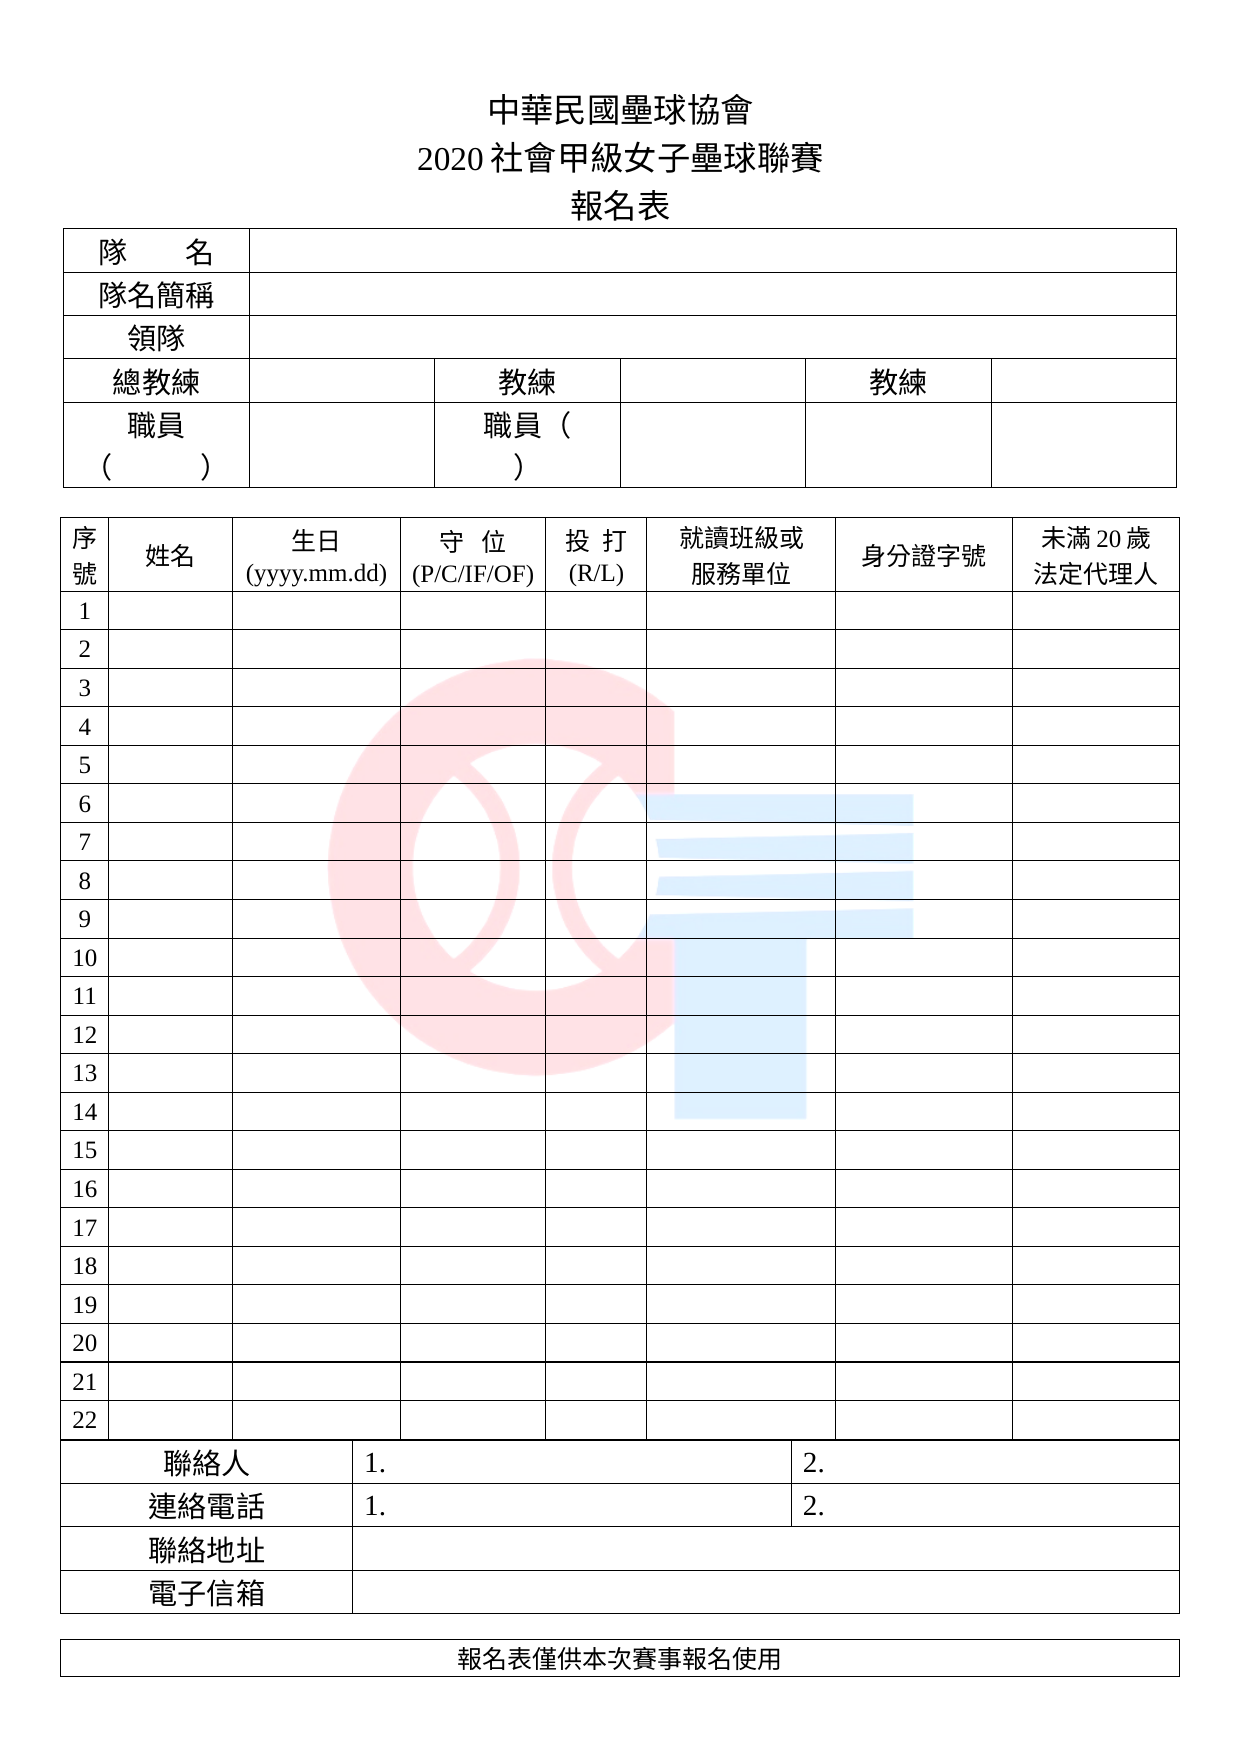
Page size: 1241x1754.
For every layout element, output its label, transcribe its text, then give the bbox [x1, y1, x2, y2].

table_cell [401, 746, 545, 783]
table_cell [109, 669, 232, 706]
table_header 就讀班級或 服務單位 [647, 518, 835, 591]
table_cell [401, 1401, 545, 1438]
table_cell [647, 1016, 835, 1053]
table_cell [1013, 861, 1179, 899]
table_cell [401, 861, 545, 899]
table_cell [836, 746, 1012, 783]
table_cell [109, 977, 232, 1014]
text 中華民國壘球協會 [75, 83, 1165, 132]
table_cell 9 [61, 900, 108, 937]
table_cell [1013, 939, 1179, 976]
table_cell [109, 592, 232, 629]
table_cell [836, 861, 1012, 899]
table_cell [401, 1131, 545, 1169]
text 2020社會甲級女子壘球聯賽 [75, 132, 1165, 180]
table_header 身分證字號 [836, 518, 1012, 591]
table_cell [1013, 1401, 1179, 1438]
table_cell [233, 1016, 400, 1053]
table_cell 18 [61, 1247, 108, 1284]
table_cell 8 [61, 861, 108, 899]
table_cell [233, 630, 400, 668]
table_cell [546, 1401, 646, 1438]
table_cell [1013, 1170, 1179, 1207]
table_cell [546, 1170, 646, 1207]
table_cell [546, 630, 646, 668]
table_header 生日 (yyyy.mm.dd) [233, 518, 400, 591]
table_cell 16 [61, 1170, 108, 1207]
table_cell [647, 1285, 835, 1323]
table_cell 1. [353, 1484, 791, 1526]
table_cell [647, 784, 835, 822]
table_header 未滿20歲 法定代理人 [1013, 518, 1179, 591]
table_cell [836, 939, 1012, 976]
table_cell [836, 1170, 1012, 1207]
table_cell [233, 1285, 400, 1323]
table_cell [1013, 1054, 1179, 1092]
table_header 守 位 (P/C/IF/OF) [401, 518, 545, 591]
table_cell [1013, 784, 1179, 822]
table_cell [401, 823, 545, 860]
table_cell [109, 1054, 232, 1092]
table_cell [836, 1054, 1012, 1092]
table_cell [401, 1016, 545, 1053]
table_cell [233, 823, 400, 860]
table_cell 21 [61, 1363, 108, 1400]
table_cell [647, 1324, 835, 1361]
table_cell [836, 1363, 1012, 1400]
table_cell [1013, 1324, 1179, 1361]
table_cell [836, 592, 1012, 629]
table_cell [546, 746, 646, 783]
table_cell [647, 823, 835, 860]
table_cell [401, 1208, 545, 1246]
table_cell 22 [61, 1401, 108, 1438]
table_cell [647, 939, 835, 976]
table_cell [621, 359, 805, 402]
table_cell [1013, 1208, 1179, 1246]
table_cell [647, 1247, 835, 1284]
table_cell [546, 1016, 646, 1053]
table_cell 隊名簡稱 [64, 273, 249, 315]
table_cell [250, 273, 1176, 315]
table_cell [1013, 1363, 1179, 1400]
table_cell [647, 746, 835, 783]
table_cell [836, 1208, 1012, 1246]
table_cell [647, 861, 835, 899]
table_cell [109, 1131, 232, 1169]
table_cell 15 [61, 1131, 108, 1169]
table_cell 教練 [806, 359, 991, 402]
table_cell [401, 939, 545, 976]
table_header [250, 229, 1176, 272]
table_cell [647, 1093, 835, 1130]
table_cell [1013, 1247, 1179, 1284]
table_cell [1013, 1131, 1179, 1169]
table_cell [647, 977, 835, 1014]
table_cell [546, 823, 646, 860]
table_cell 職員 （ ） [64, 403, 249, 487]
table_cell 10 [61, 939, 108, 976]
table_header 隊 名 [64, 229, 249, 272]
table_cell [109, 784, 232, 822]
table_cell [109, 746, 232, 783]
table_cell [836, 707, 1012, 745]
table_cell 5 [61, 746, 108, 783]
table_cell [233, 592, 400, 629]
table_header 2. [792, 1441, 1179, 1483]
table_cell [233, 784, 400, 822]
table_cell [401, 1285, 545, 1323]
table_cell [1013, 669, 1179, 706]
table_cell 連絡電話 [61, 1484, 352, 1526]
table_cell [401, 630, 545, 668]
table_cell [1013, 630, 1179, 668]
table_cell [836, 1401, 1012, 1438]
table_cell [546, 1363, 646, 1400]
table_cell [109, 707, 232, 745]
table_cell [836, 823, 1012, 860]
table_cell [233, 746, 400, 783]
table_cell [401, 1324, 545, 1361]
table_cell [109, 1363, 232, 1400]
table_cell [233, 939, 400, 976]
table_cell 14 [61, 1093, 108, 1130]
table_cell 總教練 [64, 359, 249, 402]
table_cell [233, 1401, 400, 1438]
table_cell [353, 1571, 1179, 1613]
table_cell [109, 1285, 232, 1323]
table_cell [836, 1285, 1012, 1323]
table_cell 11 [61, 977, 108, 1014]
table_cell 17 [61, 1208, 108, 1246]
table_cell 聯絡地址 [61, 1527, 352, 1569]
table_cell [836, 1093, 1012, 1130]
table_cell [647, 1208, 835, 1246]
table_cell 7 [61, 823, 108, 860]
table_cell 2 [61, 630, 108, 668]
table_cell [401, 707, 545, 745]
table_cell [546, 900, 646, 937]
table_cell [233, 669, 400, 706]
table_cell [546, 1247, 646, 1284]
table_cell [1013, 1093, 1179, 1130]
table_header 序號 [61, 518, 108, 591]
table_cell [836, 784, 1012, 822]
table_cell [647, 1054, 835, 1092]
table_cell [647, 592, 835, 629]
table_cell [621, 403, 805, 487]
table_cell [1013, 900, 1179, 937]
table_cell [546, 1131, 646, 1169]
table_cell [836, 630, 1012, 668]
table_cell [836, 669, 1012, 706]
table_cell [546, 861, 646, 899]
table_cell [836, 1247, 1012, 1284]
table_cell [233, 1170, 400, 1207]
table_cell [647, 1170, 835, 1207]
table_cell [546, 784, 646, 822]
table_header 報名表僅供本次賽事報名使用 [61, 1640, 1179, 1676]
table_cell [647, 900, 835, 937]
table_cell [250, 403, 434, 487]
table_cell [836, 977, 1012, 1014]
table_cell [836, 1324, 1012, 1361]
table_header 投 打 (R/L) [546, 518, 646, 591]
table_cell [992, 359, 1176, 402]
table_cell [233, 1131, 400, 1169]
table_cell [401, 1054, 545, 1092]
table_cell [109, 1247, 232, 1284]
table_cell [250, 359, 434, 402]
table_cell [647, 707, 835, 745]
table_cell [109, 630, 232, 668]
table_cell 2. [792, 1484, 1179, 1526]
table_cell 20 [61, 1324, 108, 1361]
table_cell [109, 1324, 232, 1361]
table_cell [233, 1054, 400, 1092]
table_cell [233, 1247, 400, 1284]
table_cell [1013, 977, 1179, 1014]
table_cell [109, 1208, 232, 1246]
table_cell [806, 403, 991, 487]
table_cell [401, 784, 545, 822]
text 報名表 [75, 180, 1165, 228]
table_cell [1013, 1285, 1179, 1323]
table_cell [647, 1131, 835, 1169]
table_cell 職員（ ） [435, 403, 620, 487]
table_cell [109, 939, 232, 976]
table_cell [233, 861, 400, 899]
table_cell [233, 900, 400, 937]
table_cell [109, 1093, 232, 1130]
table_cell [233, 1208, 400, 1246]
table_cell [546, 1093, 646, 1130]
table_cell 1 [61, 592, 108, 629]
table_cell [836, 900, 1012, 937]
table_header 姓名 [109, 518, 232, 591]
table_header 聯絡人 [61, 1441, 352, 1483]
table_cell [109, 1401, 232, 1438]
table_cell [233, 1324, 400, 1361]
table_cell 領隊 [64, 316, 249, 358]
table_cell 教練 [435, 359, 620, 402]
table_cell [109, 823, 232, 860]
table_cell [233, 1093, 400, 1130]
table_cell [401, 900, 545, 937]
table_cell [546, 669, 646, 706]
table_cell [647, 1401, 835, 1438]
table_cell 電子信箱 [61, 1571, 352, 1613]
table_cell 19 [61, 1285, 108, 1323]
table_cell [233, 1363, 400, 1400]
table_cell [546, 1054, 646, 1092]
table_cell [109, 1016, 232, 1053]
table_cell [401, 1247, 545, 1284]
table_cell 13 [61, 1054, 108, 1092]
table_cell [401, 1363, 545, 1400]
table_cell [647, 630, 835, 668]
table_cell [401, 977, 545, 1014]
table_cell [647, 669, 835, 706]
table_cell [546, 977, 646, 1014]
table_cell [546, 1285, 646, 1323]
table_cell [401, 1170, 545, 1207]
table_cell [233, 707, 400, 745]
table_cell [836, 1131, 1012, 1169]
table_cell [1013, 1016, 1179, 1053]
table_cell [836, 1016, 1012, 1053]
table_cell [1013, 746, 1179, 783]
table_cell 6 [61, 784, 108, 822]
table_cell 12 [61, 1016, 108, 1053]
table_cell [401, 592, 545, 629]
table_cell [250, 316, 1176, 358]
table_header 1. [353, 1441, 791, 1483]
table_cell [109, 1170, 232, 1207]
table_cell [546, 939, 646, 976]
table_cell [546, 707, 646, 745]
table_cell [1013, 592, 1179, 629]
table_cell 4 [61, 707, 108, 745]
table_cell [647, 1363, 835, 1400]
table_cell [401, 669, 545, 706]
table_cell 3 [61, 669, 108, 706]
table_cell [109, 900, 232, 937]
table_cell [546, 1208, 646, 1246]
table_cell [1013, 823, 1179, 860]
table_cell [353, 1527, 1179, 1569]
table_cell [546, 1324, 646, 1361]
table_cell [546, 592, 646, 629]
table_cell [109, 861, 232, 899]
table_cell [992, 403, 1176, 487]
table_cell [1013, 707, 1179, 745]
table_cell [233, 977, 400, 1014]
table_cell [401, 1093, 545, 1130]
